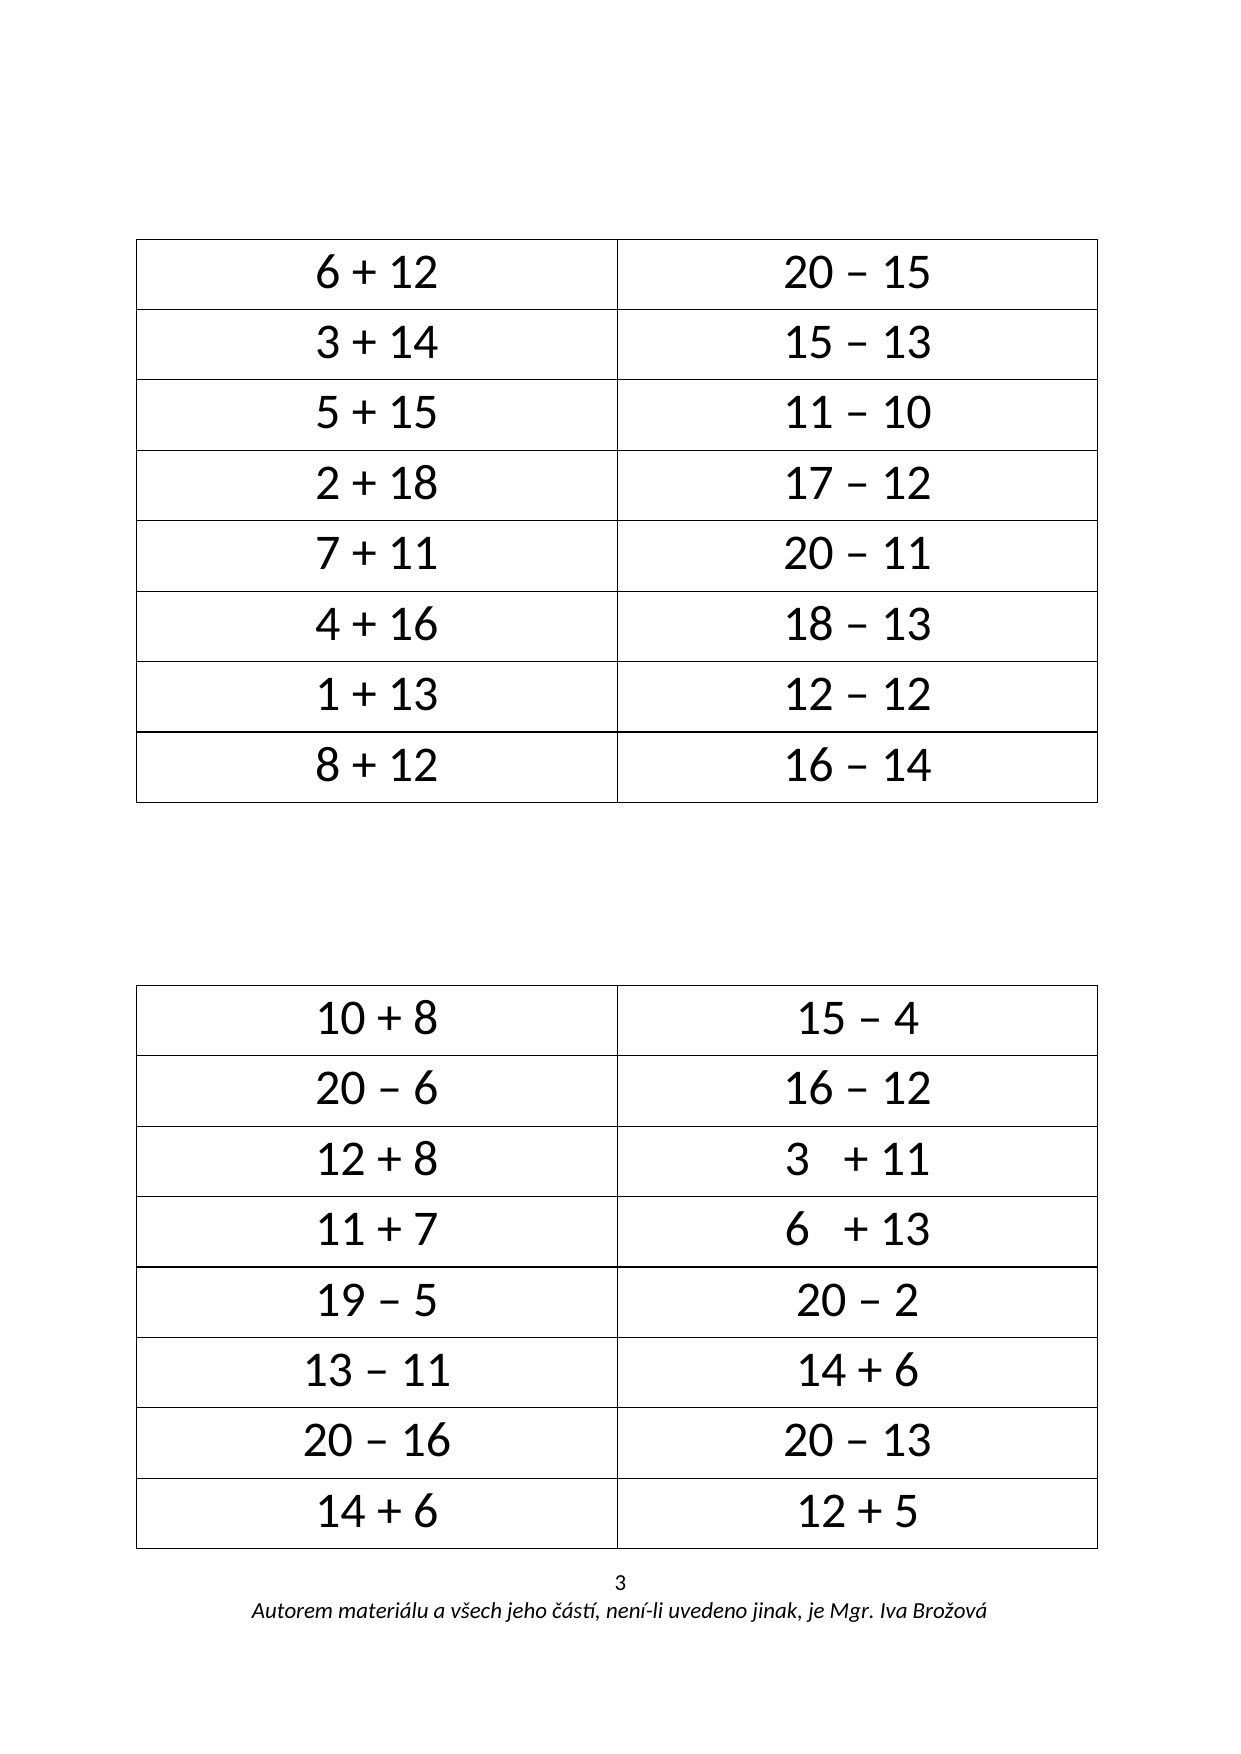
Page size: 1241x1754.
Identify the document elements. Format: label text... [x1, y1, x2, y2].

table_header 6 + 12 [137, 240, 617, 309]
table_cell 20 – 2 [618, 1268, 1097, 1337]
table_header 20 – 15 [618, 240, 1097, 309]
table_cell 6 + 13 [618, 1197, 1097, 1266]
table_cell 15 – 13 [618, 310, 1097, 379]
table_cell 12 – 12 [618, 662, 1097, 731]
table_header 15 – 4 [618, 986, 1097, 1055]
table_cell 4 + 16 [137, 592, 617, 661]
table_cell 12 + 8 [137, 1127, 617, 1196]
table_header 10 + 8 [137, 986, 617, 1055]
table_cell 20 – 13 [618, 1408, 1097, 1478]
table_cell 5 + 15 [137, 380, 617, 450]
table_cell 14 + 6 [618, 1338, 1097, 1407]
table_cell 16 – 12 [618, 1056, 1097, 1126]
table_cell 20 – 16 [137, 1408, 617, 1478]
table_cell 3 + 14 [137, 310, 617, 379]
table_cell 11 – 10 [618, 380, 1097, 450]
table_cell 2 + 18 [137, 451, 617, 520]
table_cell 14 + 6 [137, 1479, 617, 1548]
table_cell 13 – 11 [137, 1338, 617, 1407]
table_cell 17 – 12 [618, 451, 1097, 520]
table_cell 11 + 7 [137, 1197, 617, 1266]
table_cell 12 + 5 [618, 1479, 1097, 1548]
table_cell 3 + 11 [618, 1127, 1097, 1196]
table_cell 19 – 5 [137, 1268, 617, 1337]
table_cell 7 + 11 [137, 521, 617, 591]
table_cell 20 – 6 [137, 1056, 617, 1126]
table_cell 8 + 12 [137, 733, 617, 802]
table_cell 18 – 13 [618, 592, 1097, 661]
table_cell 1 + 13 [137, 662, 617, 731]
table_cell 16 – 14 [618, 733, 1097, 802]
table_cell 20 – 11 [618, 521, 1097, 591]
